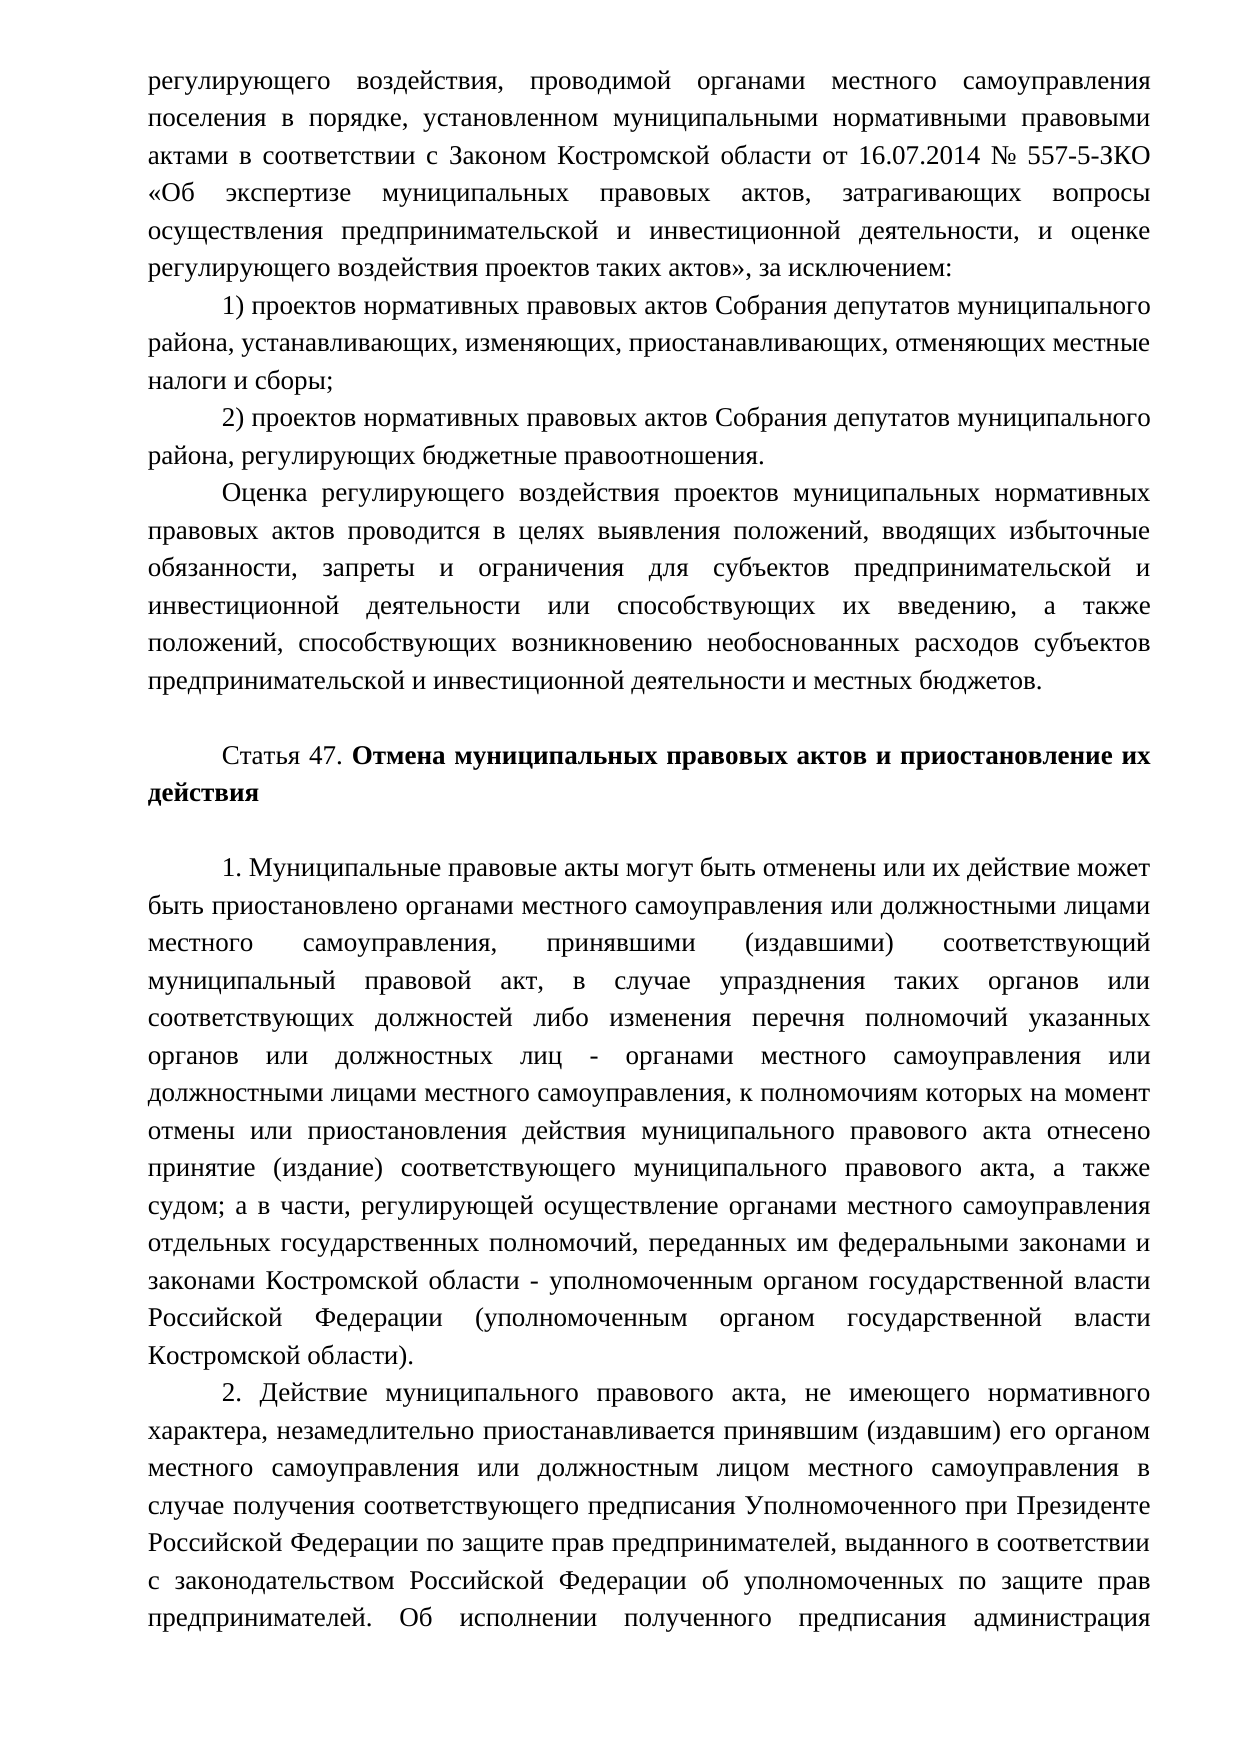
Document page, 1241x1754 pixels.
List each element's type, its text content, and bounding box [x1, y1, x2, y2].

text 2) проектов нормативных правовых актов Собрания депутатов муниципального района, регулирующих бюджетные правоотношения. [148, 397, 1152, 472]
text Оценка регулирующего воздействия проектов муниципальных нормативных правовых актов проводится в целях выявления положений, вводящих избыточные обязанности, запреты и ограничения для субъектов предпринимательской и инвестиционной деятельности или способствующих их введению, а также положений, способствующих возникновению необоснованных расходов субъектов предпринимательской и инвестиционной деятельности и местных бюджетов. [148, 472, 1152, 697]
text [148, 1372, 1152, 1634]
text 1. Муниципальные правовые акты могут быть отменены или их действие может быть приостановлено органами местного самоуправления или должностными лицами местного самоуправления, принявшими (издавшими) соответствующий муниципальный правовой акт, в случае упразднения таких органов или соответствующих должностей либо изменения перечня полномочий указанных органов или должностных лиц - органами местного самоуправления или должностными лицами местного самоуправления, к полномочиям которых на момент отмены или приостановления действия муниципального правового акта отнесено принятие (издание) соответствующего муниципального правового акта, а также судом; а в части, регулирующей осуществление органами местного самоуправления отдельных государственных полномочий, переданных им федеральными законами и законами Костромской области - уполномоченным органом государственной власти Российской Федерации (уполномоченным органом государственной власти Костромской области). [148, 847, 1152, 1372]
subtitle Статья 47. Отмена муниципальных правовых актов и приостановление их действия [148, 734, 1152, 809]
text 1) проектов нормативных правовых актов Собрания депутатов муниципального района, устанавливающих, изменяющих, приостанавливающих, отменяющих местные налоги и сборы; [148, 284, 1152, 397]
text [148, 59, 1152, 284]
